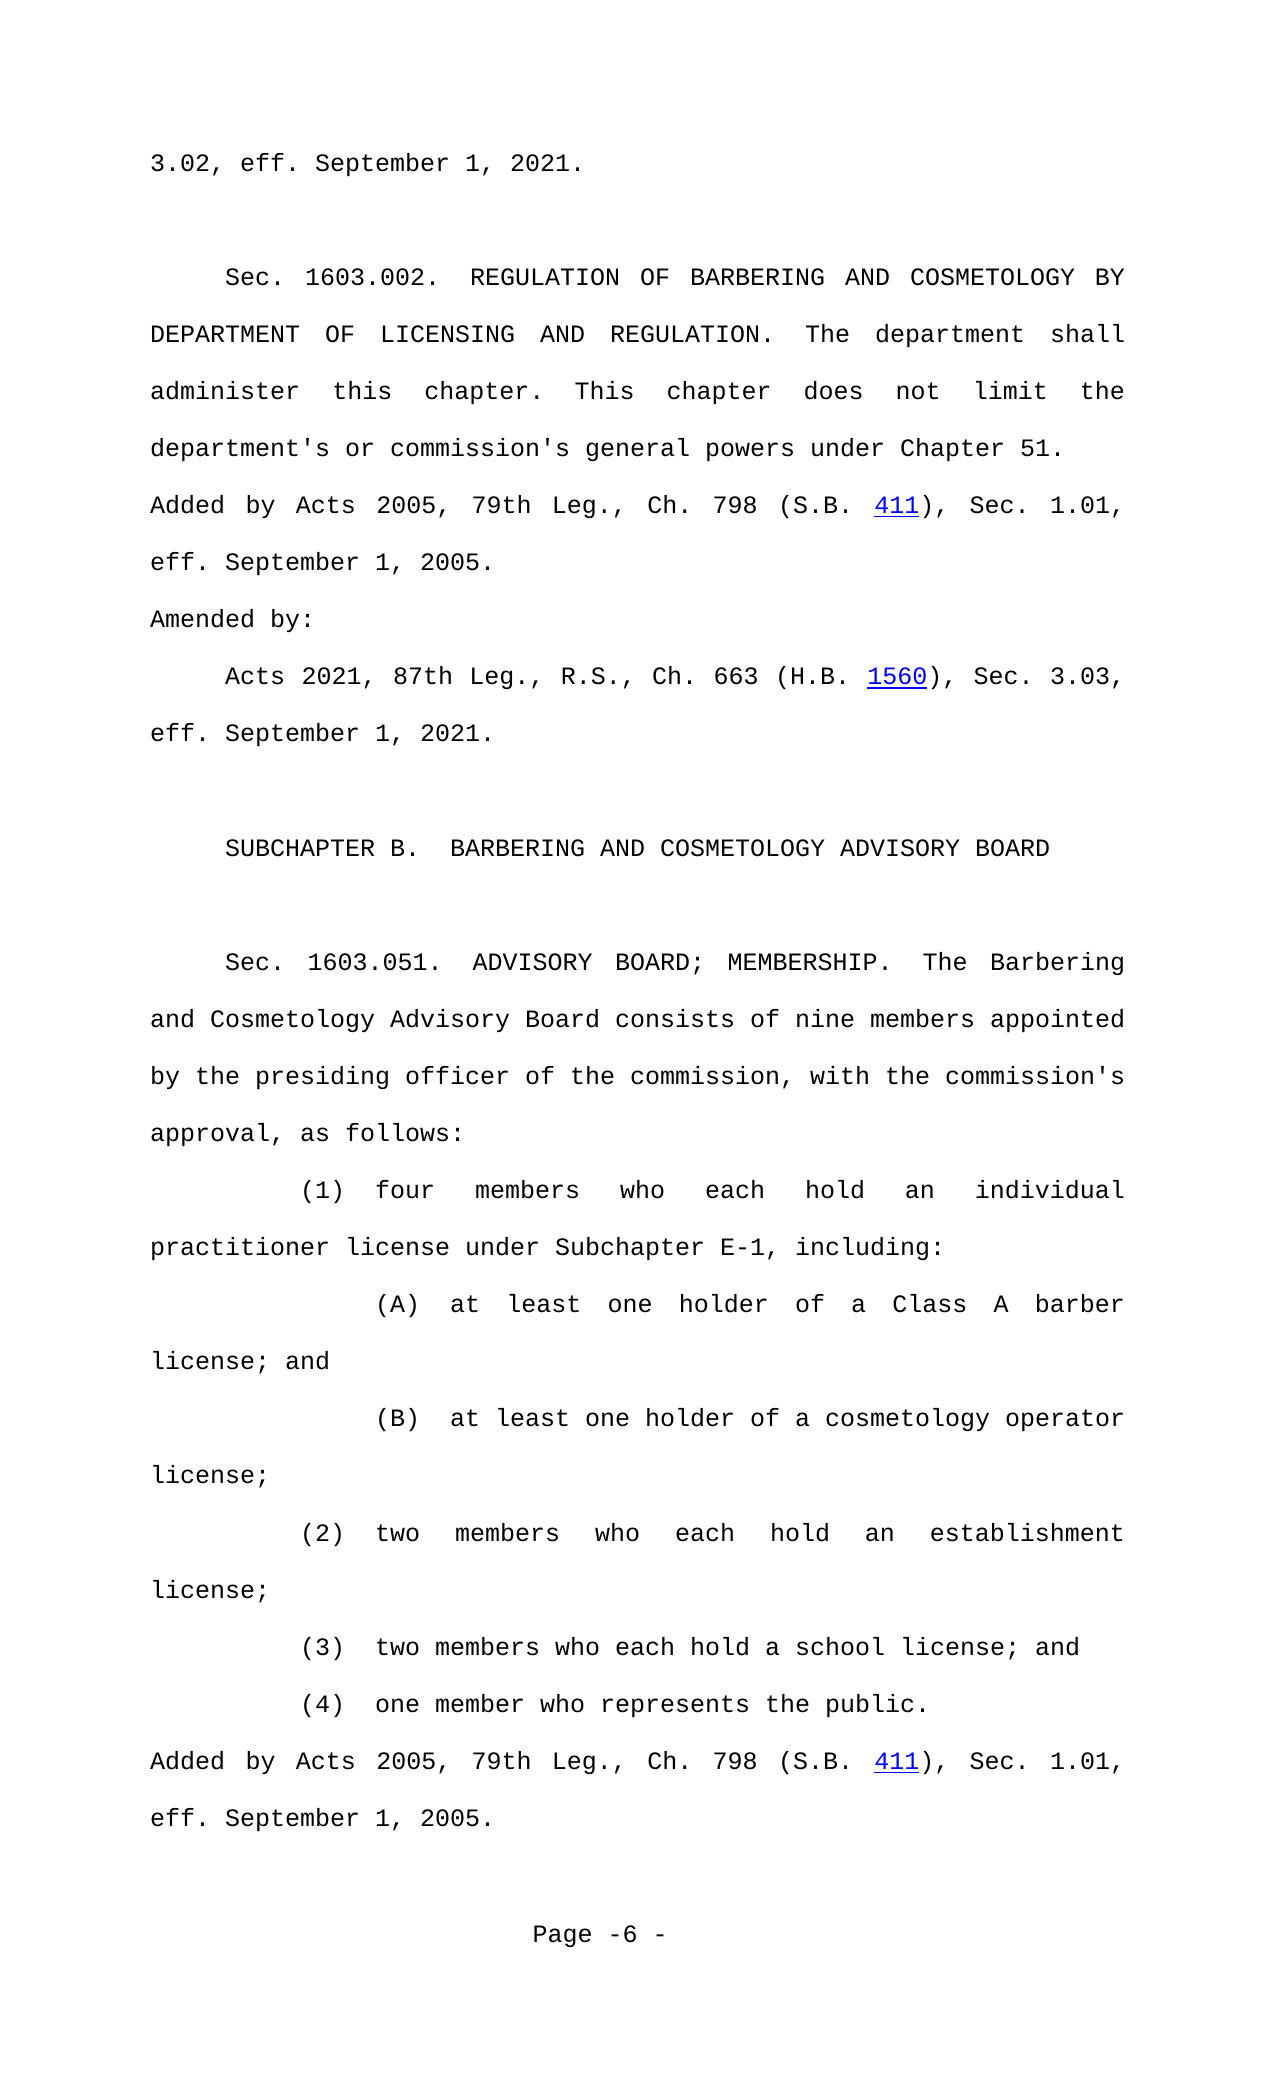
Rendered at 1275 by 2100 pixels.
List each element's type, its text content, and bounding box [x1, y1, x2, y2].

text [150, 150, 1125, 178]
text Sec. 1603.051. ADVISORY BOARD; MEMBERSHIP. The Barbering and Cosmetology Advisory Board consists of nine members appointed by the presiding officer of the commission, with the commission's approval, as follows: [150, 949, 1125, 1149]
text SUBCHAPTER B. BARBERING AND COSMETOLOGY ADVISORY BOARD [150, 835, 1125, 863]
text (3) two members who each hold a school license; and [150, 1634, 1125, 1663]
text Sec. 1603.002. REGULATION OF BARBERING AND COSMETOLOGY BY DEPARTMENT OF LICENSING AND REGULATION. The department shall administer this chapter. This chapter does not limit the department's or commission's general powers under Chapter 51. [150, 264, 1125, 464]
text Added by Acts 2005, 79th Leg., Ch. 798 (S.B. 411), Sec. 1.01, eff. September 1, 2005. [150, 1748, 1125, 1834]
text Acts 2021, 87th Leg., R.S., Ch. 663 (H.B. 1560), Sec. 3.03, eff. September 1, 2021. [150, 664, 1125, 749]
text (4) one member who represents the public. [150, 1691, 1125, 1720]
text Amended by: [150, 607, 1125, 635]
text (A) at least one holder of a Class A barber license; and [150, 1292, 1125, 1377]
text (1) four members who each hold an individual practitioner license under Subchapter E-1, including: [150, 1177, 1125, 1263]
text (2) two members who each hold an establishment license; [150, 1520, 1125, 1606]
text (B) at least one holder of a cosmetology operator license; [150, 1406, 1125, 1491]
text Added by Acts 2005, 79th Leg., Ch. 798 (S.B. 411), Sec. 1.01, eff. September 1, 2005. [150, 492, 1125, 578]
